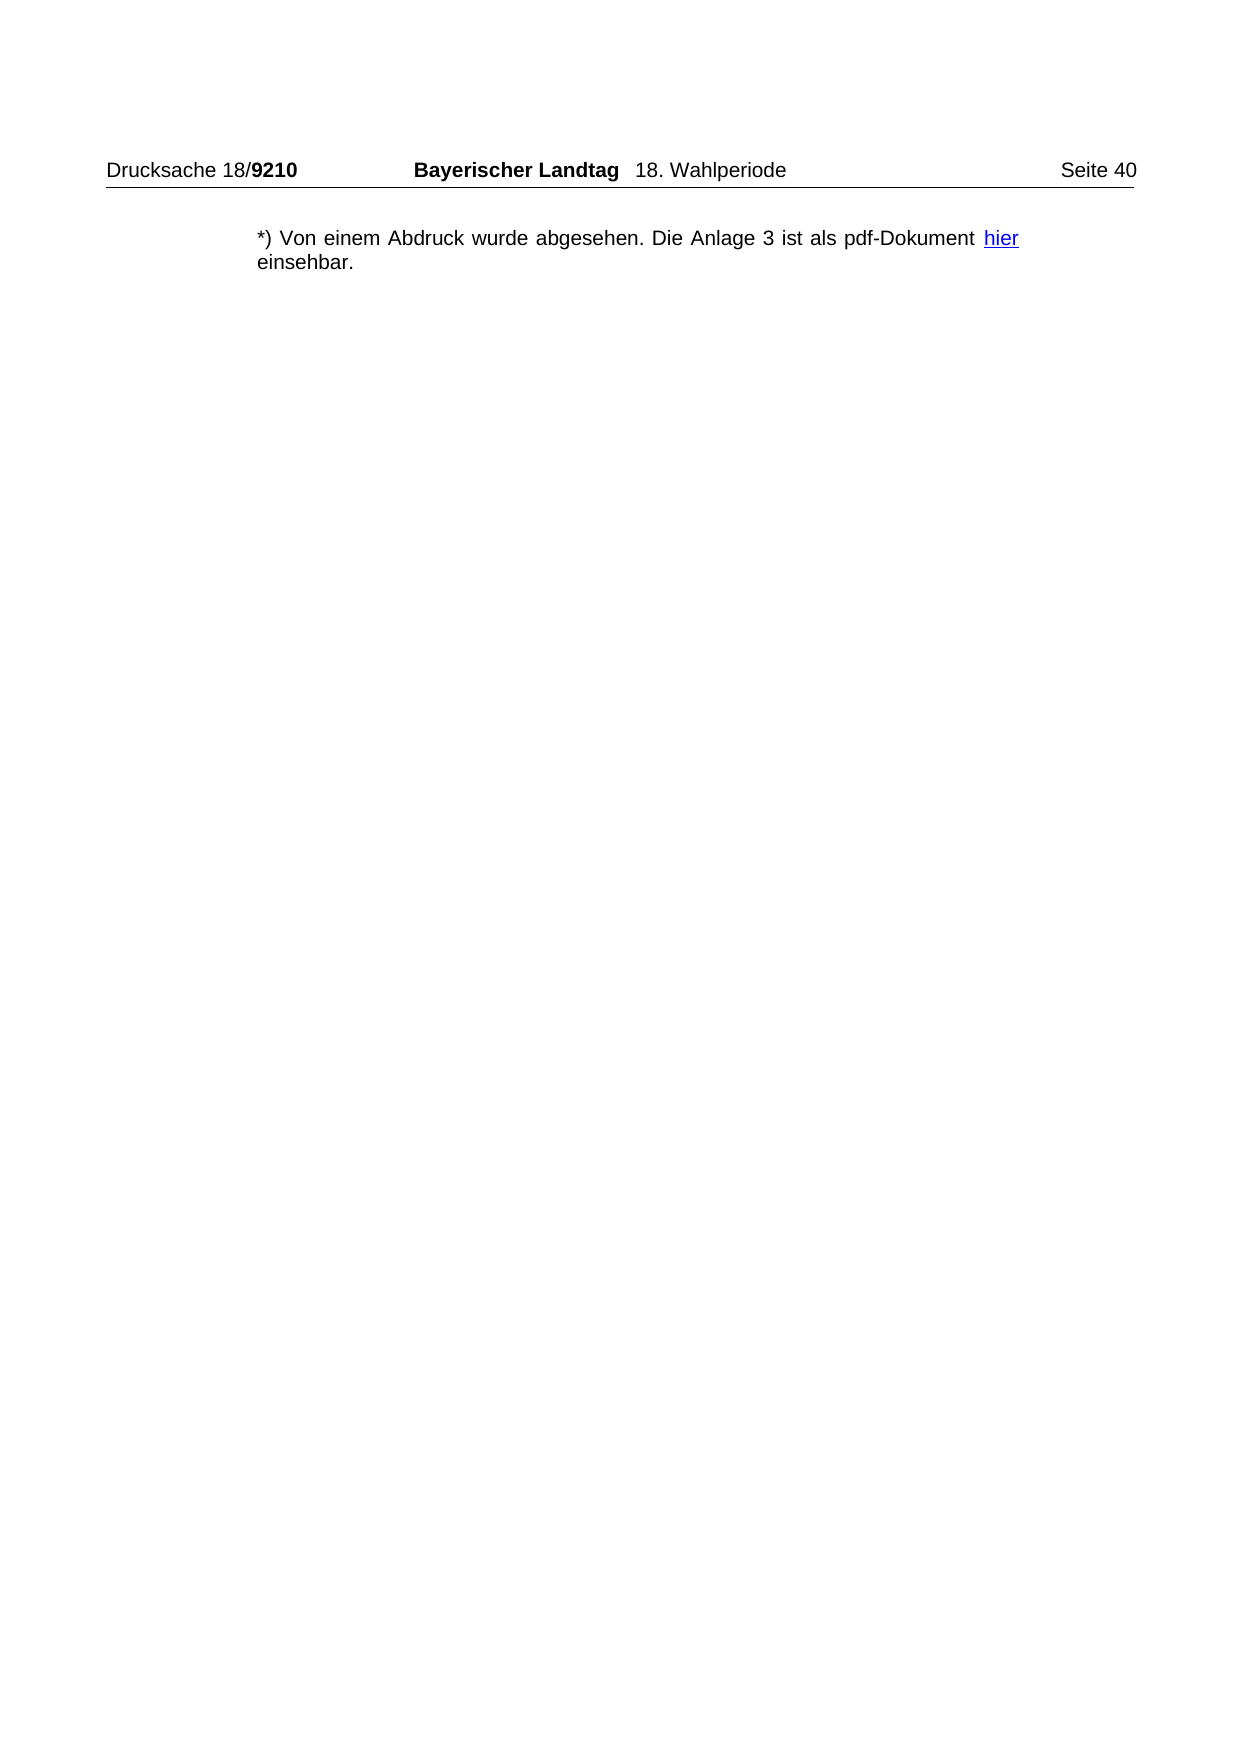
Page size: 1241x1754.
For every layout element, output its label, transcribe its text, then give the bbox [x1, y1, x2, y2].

text *) Von einem Abdruck wurde abgesehen. Die Anlage 3 ist als pdf-Dokument hier einsehbar. [257, 226, 1019, 274]
